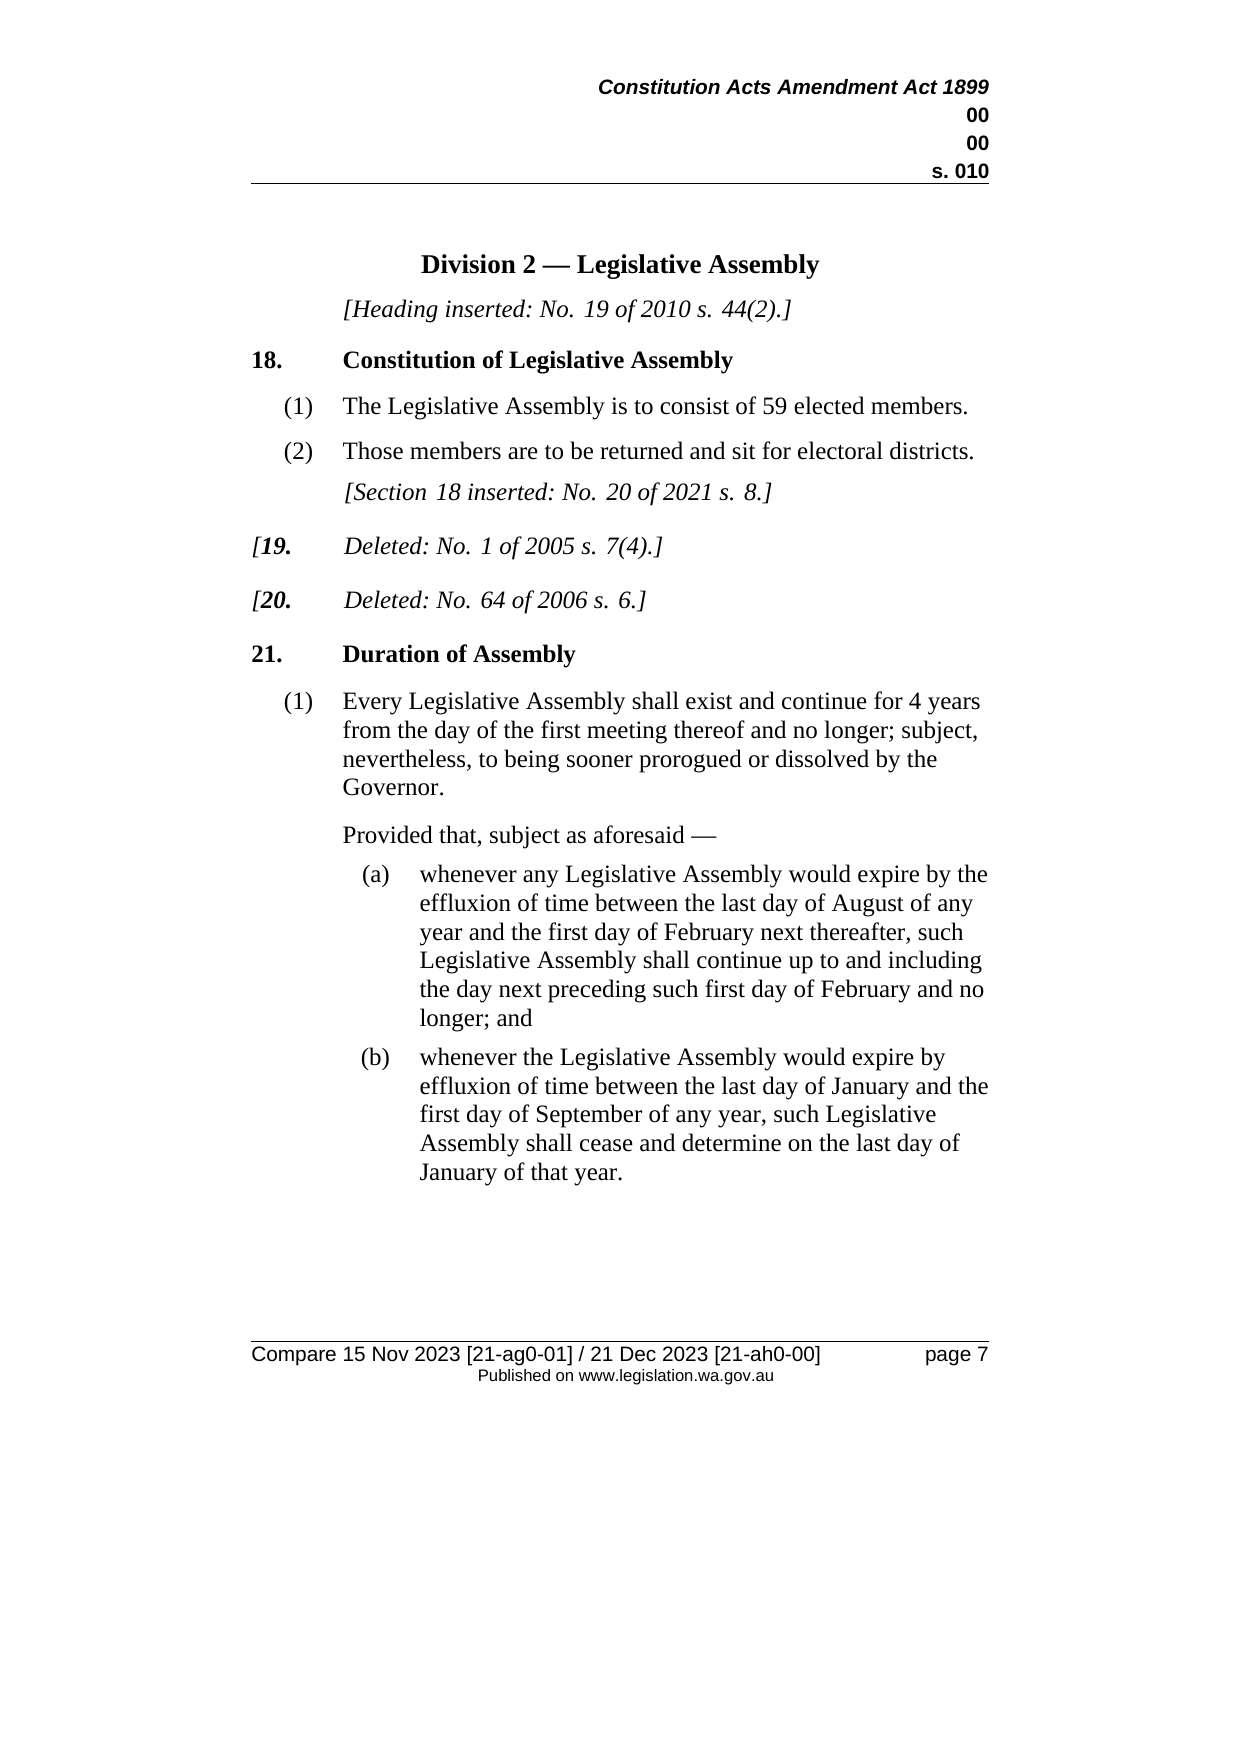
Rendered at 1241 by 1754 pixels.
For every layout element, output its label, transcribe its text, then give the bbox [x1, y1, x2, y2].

text (1) The Legislative Assembly is to consist of 59 elected members. [251, 391, 989, 419]
text (1) Every Legislative Assembly shall exist and continue for 4 years from the day of the first meeting thereof and no longer; subject, nevertheless, to being sooner prorogued or dissolved by the Governor. [251, 686, 989, 801]
text (b) whenever the Legislative Assembly would expire by effluxion of time between the last day of January and the first day of September of any year, such Legislative Assembly shall cease and determine on the last day of January of that year. [251, 1042, 989, 1186]
subtitle 18. Constitution of Legislative Assembly [251, 345, 989, 374]
subtitle [Heading inserted: No. 19 of 2010 s. 44(2).] [251, 294, 989, 322]
text [19. Deleted: No. 1 of 2005 s. 7(4).] [251, 531, 989, 560]
text (2) Those members are to be returned and sit for electoral districts. [251, 436, 989, 465]
subtitle 21. Duration of Assembly [251, 639, 989, 667]
text Provided that, subject as aforesaid — [251, 820, 989, 849]
text [Section 18 inserted: No. 20 of 2021 s. 8.] [251, 477, 989, 506]
text [20. Deleted: No. 64 of 2006 s. 6.] [251, 585, 989, 614]
subtitle Division 2 — Legislative Assembly [251, 248, 989, 279]
text (a) whenever any Legislative Assembly would expire by the effluxion of time between the last day of August of any year and the first day of February next thereafter, such Legislative Assembly shall continue up to and including the day next preceding such first day of February and no longer; and [251, 859, 989, 1032]
